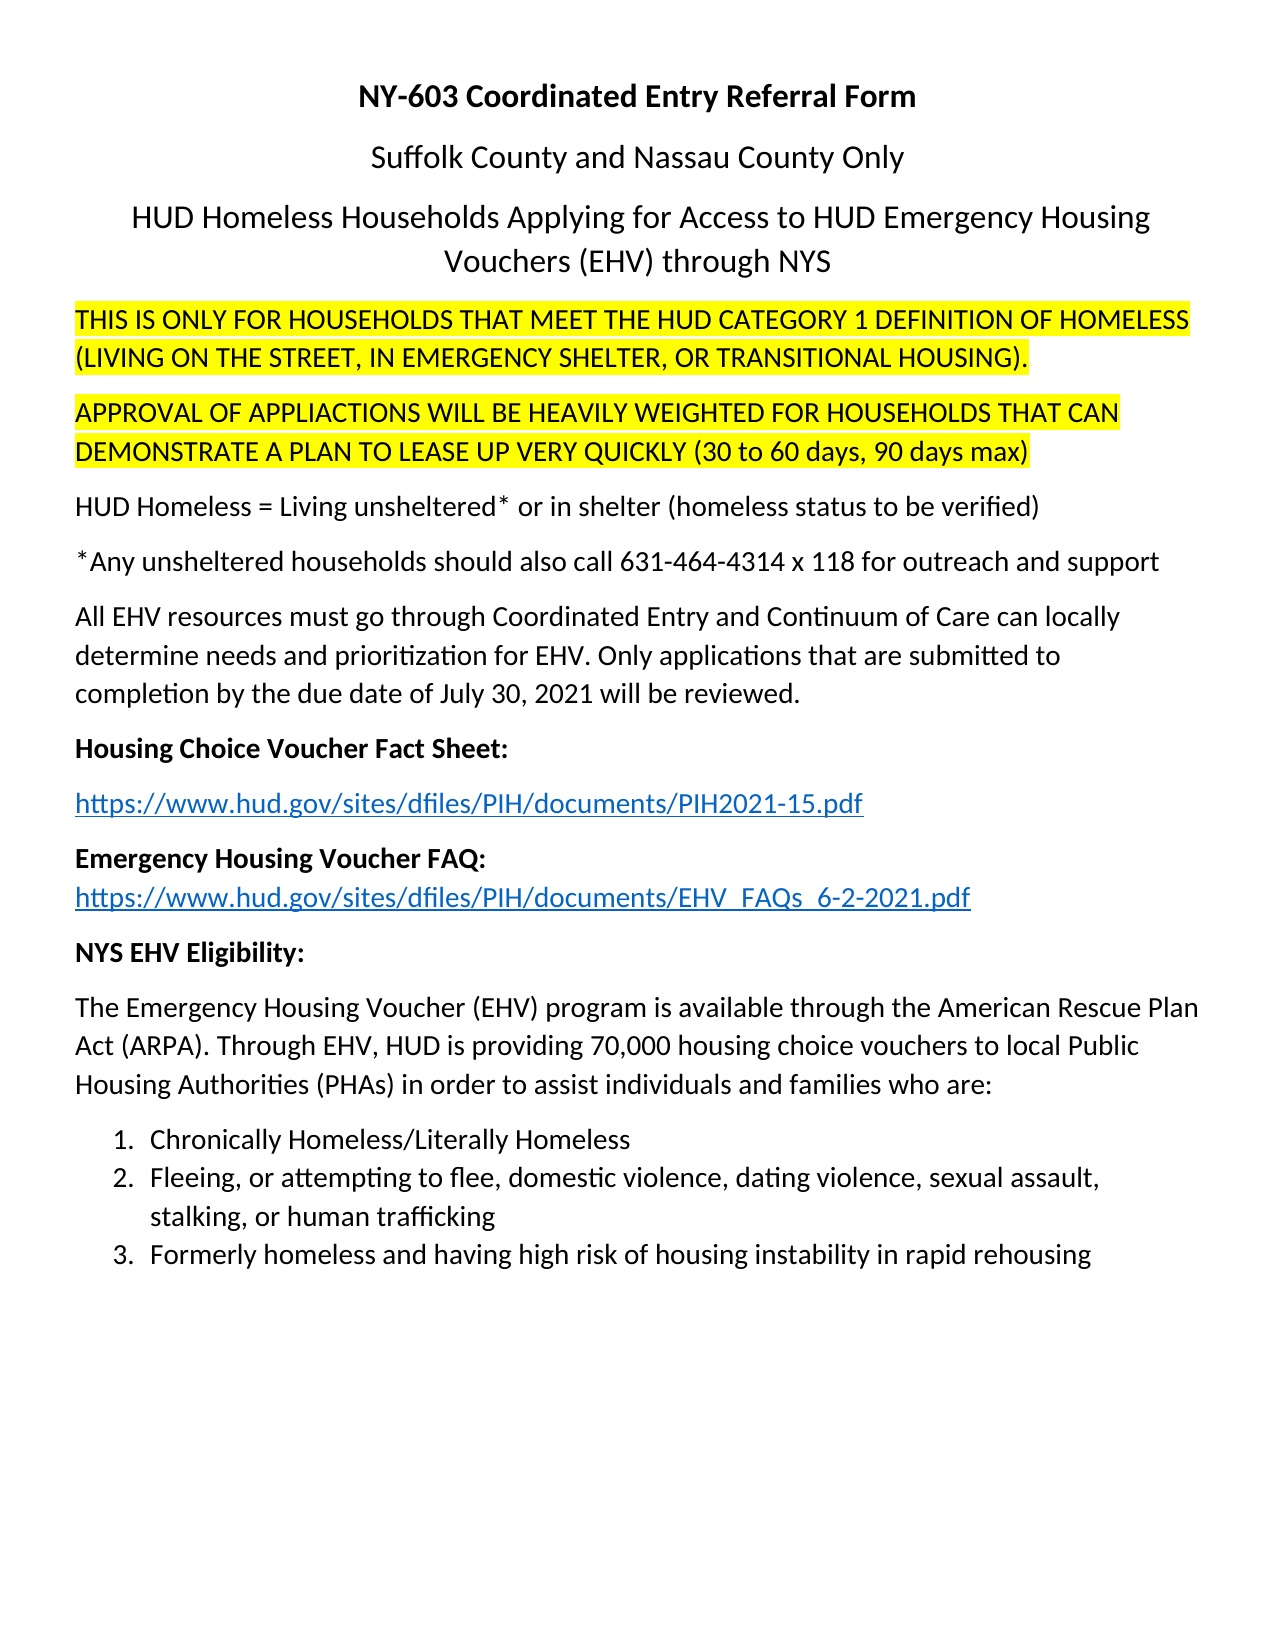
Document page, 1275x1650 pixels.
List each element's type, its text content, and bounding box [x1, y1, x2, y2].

text HUD Homeless Households Applying for Access to HUD Emergency Housing Vouchers (EHV) through NYS [75, 196, 1200, 281]
text NYS EHV Eligibility: [75, 934, 1200, 969]
list Fleeing, or attempting to flee, domestic violence, dating violence, sexual assault, stalking, or human trafficking [112, 1159, 1200, 1233]
text The Emergency Housing Voucher (EHV) program is available through the American Rescue Plan Act (ARPA). Through EHV, HUD is providing 70,000 housing choice vouchers to local Public Housing Authorities (PHAs) in order to assist individuals and families who are: [75, 989, 1200, 1101]
text Emergency Housing Voucher FAQ: https://www.hud.gov/sites/dfiles/PIH/documents/EHV_FAQs_6-2-2021.pdf [75, 840, 1200, 914]
text THIS IS ONLY FOR HOUSEHOLDS THAT MEET THE HUD CATEGORY 1 DEFINITION OF HOMELESS (LIVING ON THE STREET, IN EMERGENCY SHELTER, OR TRANSITIONAL HOUSING). [75, 301, 1200, 375]
text All EHV resources must go through Coordinated Entry and Continuum of Care can locally determine needs and prioritization for EHV. Only applications that are submitted to completion by the due date of July 30, 2021 will be reviewed. [75, 598, 1200, 711]
list Formerly homeless and having high risk of housing instability in rapid rehousing [112, 1236, 1200, 1272]
text Housing Choice Voucher Fact Sheet: [75, 730, 1200, 766]
text APPROVAL OF APPLIACTIONS WILL BE HEAVILY WEIGHTED FOR HOUSEHOLDS THAT CAN DEMONSTRATE A PLAN TO LEASE UP VERY QUICKLY (30 to 60 days, 90 days max) [75, 394, 1200, 468]
text Suffolk County and Nassau County Only [75, 136, 1200, 176]
text HUD Homeless = Living unsheltered* or in shelter (homeless status to be verified) [75, 488, 1200, 523]
text *Any unsheltered households should also call 631-464-4314 x 118 for outreach and support [75, 543, 1200, 579]
text https://www.hud.gov/sites/dfiles/PIH/documents/PIH2021-15.pdf [75, 785, 1200, 821]
list Chronically Homeless/Literally Homeless [112, 1121, 1200, 1157]
text NY-603 Coordinated Entry Referral Form [75, 75, 1200, 116]
